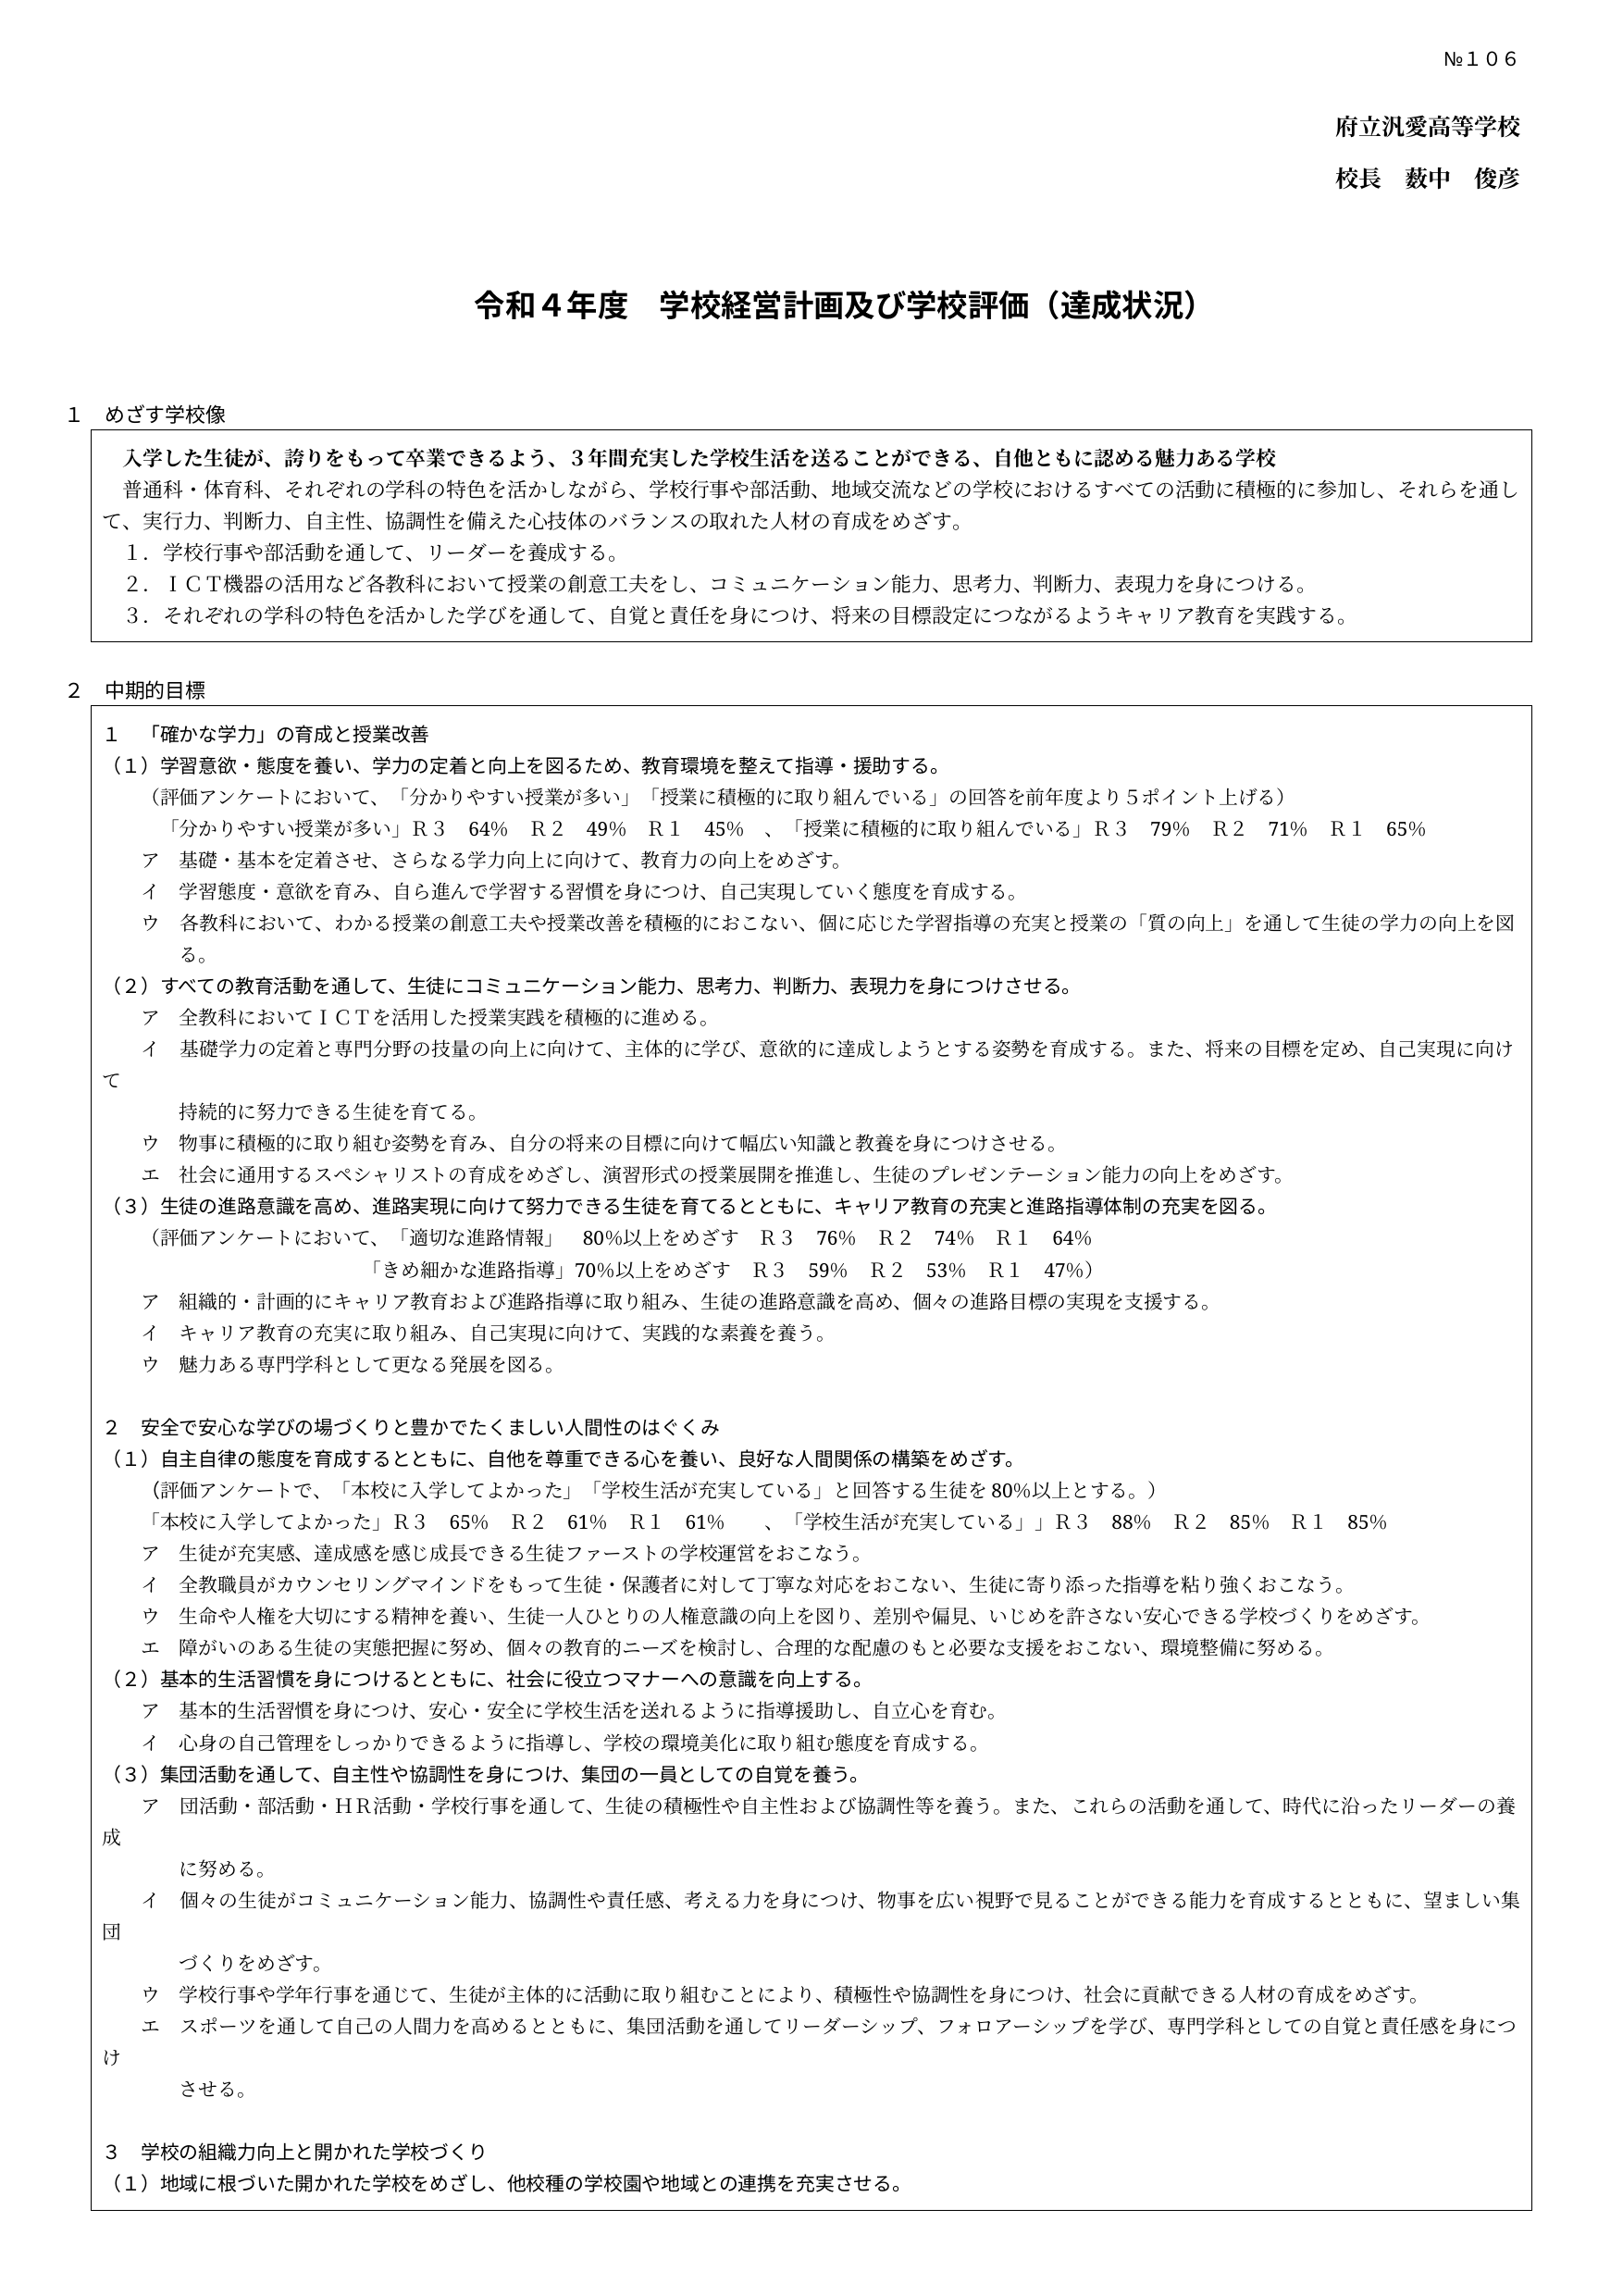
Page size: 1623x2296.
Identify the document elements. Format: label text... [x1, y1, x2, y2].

text １ めざす学校像 [64, 398, 1541, 429]
text 令和４年度 学校経営計画及び学校評価（達成状況） [82, 272, 1607, 335]
text 校長 薮中 俊彦 [82, 145, 1520, 209]
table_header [92, 706, 1531, 2210]
table_header 入学した生徒が、誇りをもって卒業できるよう、３年間充実した学校生活を送ることができる、自他ともに認める魅力ある学校 普通科・体育科、それぞれの学科の特色を活かしながら、学校行事や部活動、地域交流などの学校におけるすべての活動に積極的に参加し、それらを通して、実行力、判断力、自主性、協調性を備えた心技体のバランスの取れた人材の育成をめざす。 １．学校行事や部活動を通して、リーダーを養成する。 ２．ＩＣＴ機器の活用など各教科において授業の創意工夫をし、コミュニケーション能力、思考力、判断力、表現力を身につける。 ３．それぞれの学科の特色を活かした学びを通して、自覚と責任を身につけ、将来の目標設定につながるようキャリア教育を実践する。 [92, 430, 1531, 641]
text ２ 中期的目標 [64, 674, 1541, 705]
